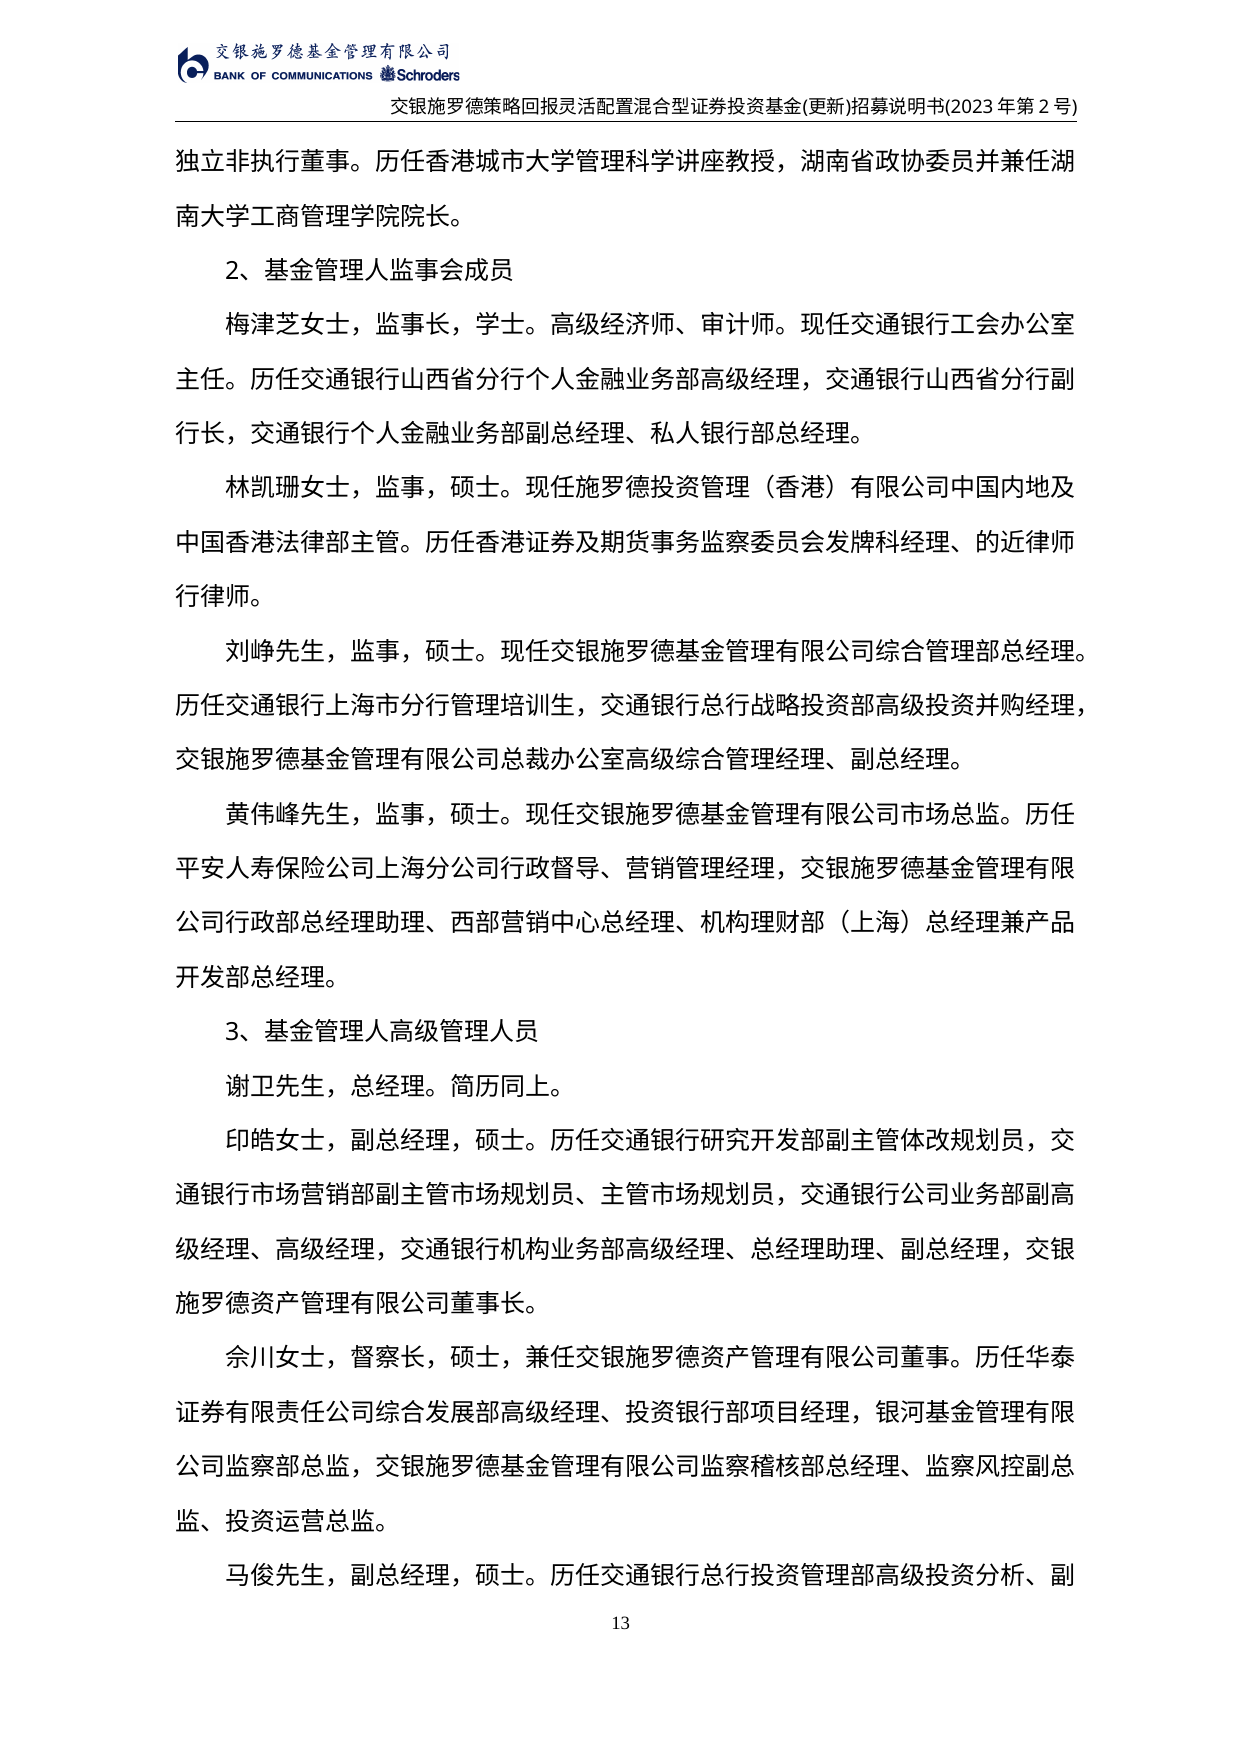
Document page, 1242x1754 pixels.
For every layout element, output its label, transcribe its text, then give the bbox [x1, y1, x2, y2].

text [175, 1555, 1077, 1592]
text 黄伟峰先生，监事，硕士。现任交银施罗德基金管理有限公司市场总监。历任平安人寿保险公司上海分公司行政督导、营销管理经理，交银施罗德基金管理有限公司行政部总经理助理、西部营销中心总经理、机构理财部（上海）总经理兼产品开发部总经理。 [175, 794, 1077, 993]
text 2、基金管理人监事会成员 [175, 250, 1077, 287]
text 3、基金管理人高级管理人员 [175, 1012, 1077, 1048]
text 林凯珊女士，监事，硕士。现任施罗德投资管理（香港）有限公司中国内地及中国香港法律部主管。历任香港证券及期货事务监察委员会发牌科经理、的近律师行律师。 [175, 468, 1077, 613]
text 谢卫先生，总经理。简历同上。 [175, 1066, 1077, 1102]
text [175, 142, 1077, 232]
picture [178, 43, 460, 83]
text 佘川女士，督察长，硕士，兼任交银施罗德资产管理有限公司董事。历任华泰证券有限责任公司综合发展部高级经理、投资银行部项目经理，银河基金管理有限公司监察部总监，交银施罗德基金管理有限公司监察稽核部总经理、监察风控副总监、投资运营总监。 [175, 1338, 1077, 1537]
text 刘峥先生，监事，硕士。现任交银施罗德基金管理有限公司综合管理部总经理。历任交通银行上海市分行管理培训生，交通银行总行战略投资部高级投资并购经理，交银施罗德基金管理有限公司总裁办公室高级综合管理经理、副总经理。 [175, 631, 1077, 776]
text 印皓女士，副总经理，硕士。历任交通银行研究开发部副主管体改规划员，交通银行市场营销部副主管市场规划员、主管市场规划员，交通银行公司业务部副高级经理、高级经理，交通银行机构业务部高级经理、总经理助理、副总经理，交银施罗德资产管理有限公司董事长。 [175, 1120, 1077, 1320]
text 梅津芝女士，监事长，学士。高级经济师、审计师。现任交通银行工会办公室主任。历任交通银行山西省分行个人金融业务部高级经理，交通银行山西省分行副行长，交通银行个人金融业务部副总经理、私人银行部总经理。 [175, 305, 1077, 450]
